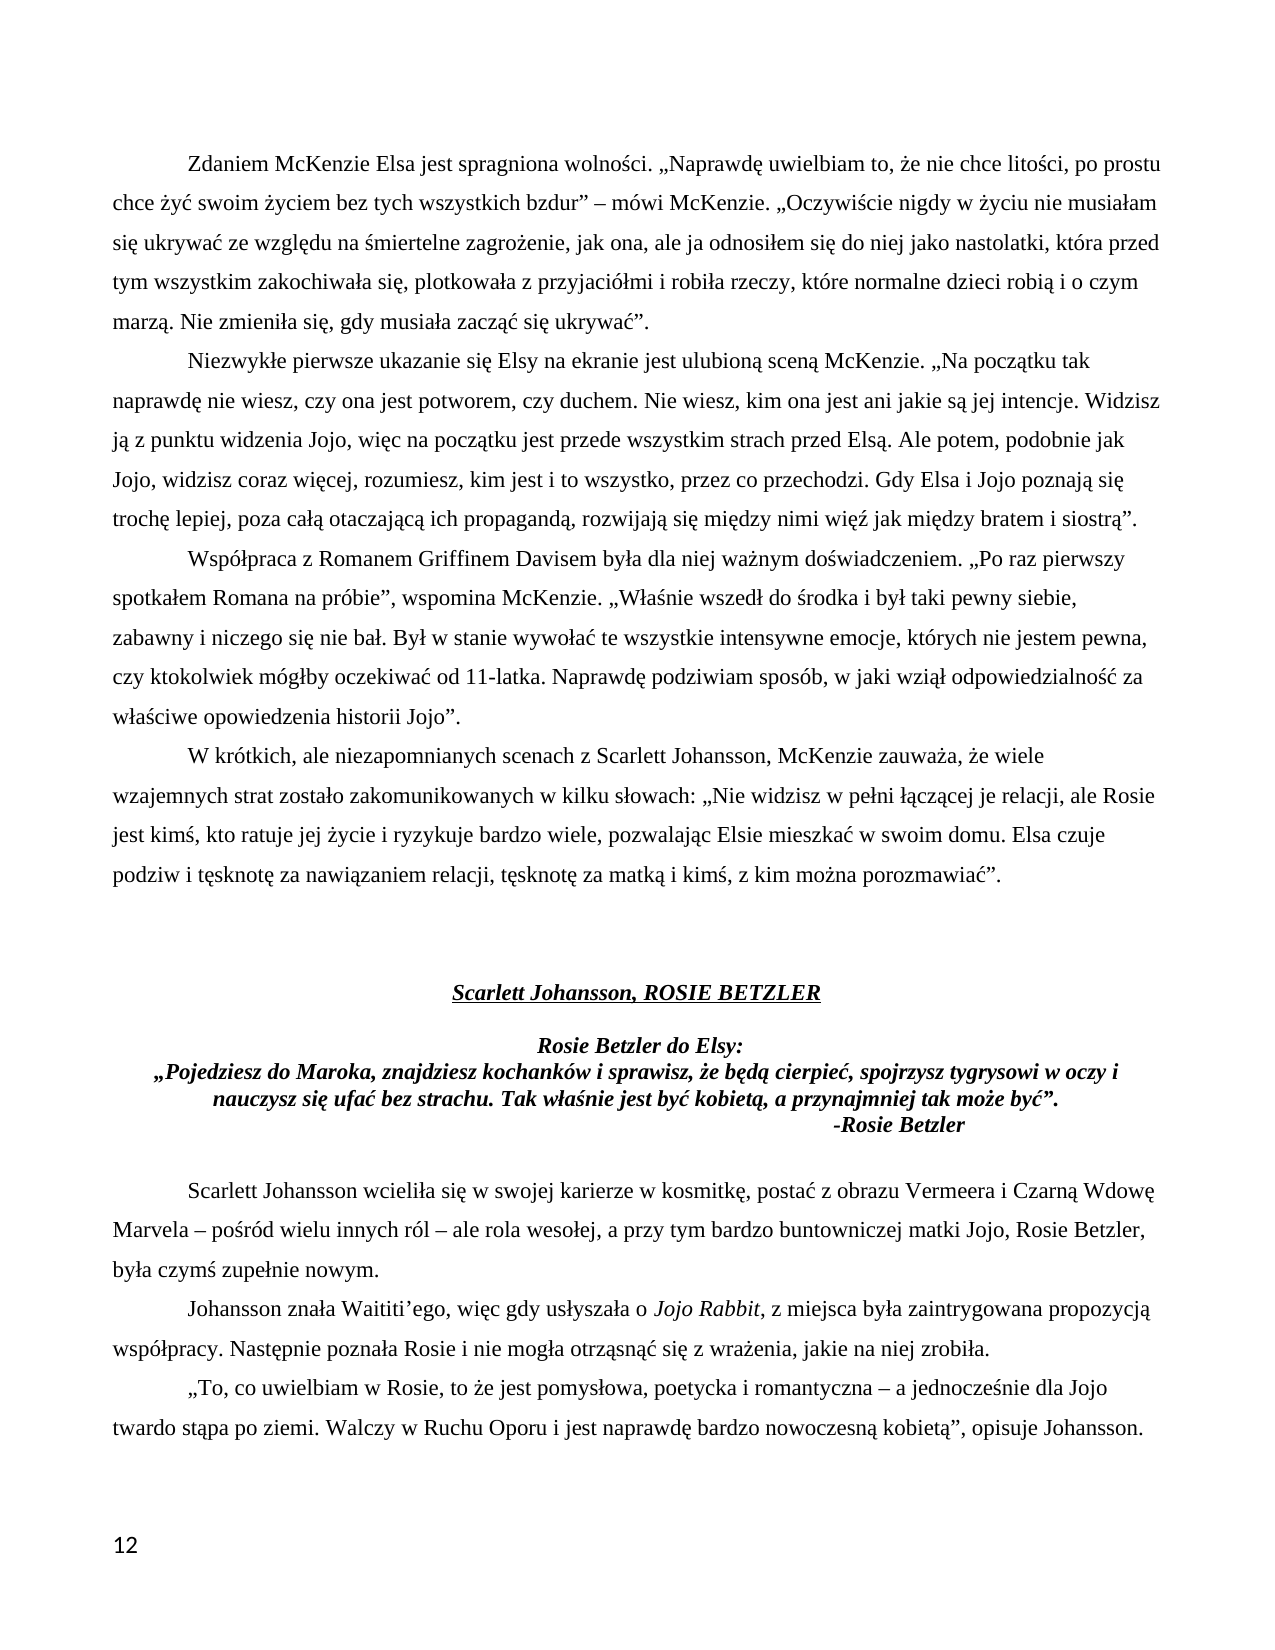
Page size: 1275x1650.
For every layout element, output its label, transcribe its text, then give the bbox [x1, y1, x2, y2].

text Scarlett Johansson, ROSIE BETZLER [112, 979, 1162, 1006]
text „Pojedziesz do Maroka, znajdziesz kochanków i sprawisz, że będą cierpieć, spojrzysz tygrysowi w oczy i nauczysz się ufać bez strachu. Tak właśnie jest być kobietą, a przynajmniej tak może być”. [112, 1058, 1162, 1111]
text Scarlett Johansson wcieliła się w swojej karierze w kosmitkę, postać z obrazu Vermeera i Czarną Wdowę Marvela – pośród wielu innych ról – ale rola wesołej, a przy tym bardzo buntowniczej matki Jojo, Rosie Betzler, była czymś zupełnie nowym. [112, 1177, 1162, 1282]
text Rosie Betzler do Elsy: [112, 1032, 1162, 1058]
text Johansson znała Waititi’ego, więc gdy usłyszała o Jojo Rabbit, z miejsca była zaintrygowana propozycją współpracy. Następnie poznała Rosie i nie mogła otrząsnąć się z wrażenia, jakie na niej zrobiła. [112, 1295, 1162, 1361]
text -Rosie Betzler [112, 1111, 1162, 1137]
text Zdaniem McKenzie Elsa jest spragniona wolności. „Naprawdę uwielbiam to, że nie chce litości, po prostu chce żyć swoim życiem bez tych wszystkich bzdur” – mówi McKenzie. „Oczywiście nigdy w życiu nie musiałam się ukrywać ze względu na śmiertelne zagrożenie, jak ona, ale ja odnosiłem się do niej jako nastolatki, która przed tym wszystkim zakochiwała się, plotkowała z przyjaciółmi i robiła rzeczy, które normalne dzieci robią i o czym marzą. Nie zmieniła się, gdy musiała zacząć się ukrywać”. [112, 150, 1162, 334]
text Niezwykłe pierwsze ukazanie się Elsy na ekranie jest ulubioną sceną McKenzie. „Na początku tak naprawdę nie wiesz, czy ona jest potworem, czy duchem. Nie wiesz, kim ona jest ani jakie są jej intencje. Widzisz ją z punktu widzenia Jojo, więc na początku jest przede wszystkim strach przed Elsą. Ale potem, podobnie jak Jojo, widzisz coraz więcej, rozumiesz, kim jest i to wszystko, przez co przechodzi. Gdy Elsa i Jojo poznają się trochę lepiej, poza całą otaczającą ich propagandą, rozwijają się między nimi więź jak między bratem i siostrą”. [112, 347, 1162, 532]
text Współpraca z Romanem Griffinem Davisem była dla niej ważnym doświadczeniem. „Po raz pierwszy spotkałem Romana na próbie”, wspomina McKenzie. „Właśnie wszedł do środka i był taki pewny siebie, zabawny i niczego się nie bał. Był w stanie wywołać te wszystkie intensywne emocje, których nie jestem pewna, czy ktokolwiek mógłby oczekiwać od 11-latka. Naprawdę podziwiam sposób, w jaki wziął odpowiedzialność za właściwe opowiedzenia historii Jojo”. [112, 545, 1162, 729]
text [112, 1374, 1162, 1440]
text W krótkich, ale niezapomnianych scenach z Scarlett Johansson, McKenzie zauważa, że wiele wzajemnych strat zostało zakomunikowanych w kilku słowach: „Nie widzisz w pełni łączącej je relacji, ale Rosie jest kimś, kto ratuje jej życie i ryzykuje bardzo wiele, pozwalając Elsie mieszkać w swoim domu. Elsa czuje podziw i tęsknotę za nawiązaniem relacji, tęsknotę za matką i kimś, z kim można porozmawiać”. [112, 742, 1162, 887]
